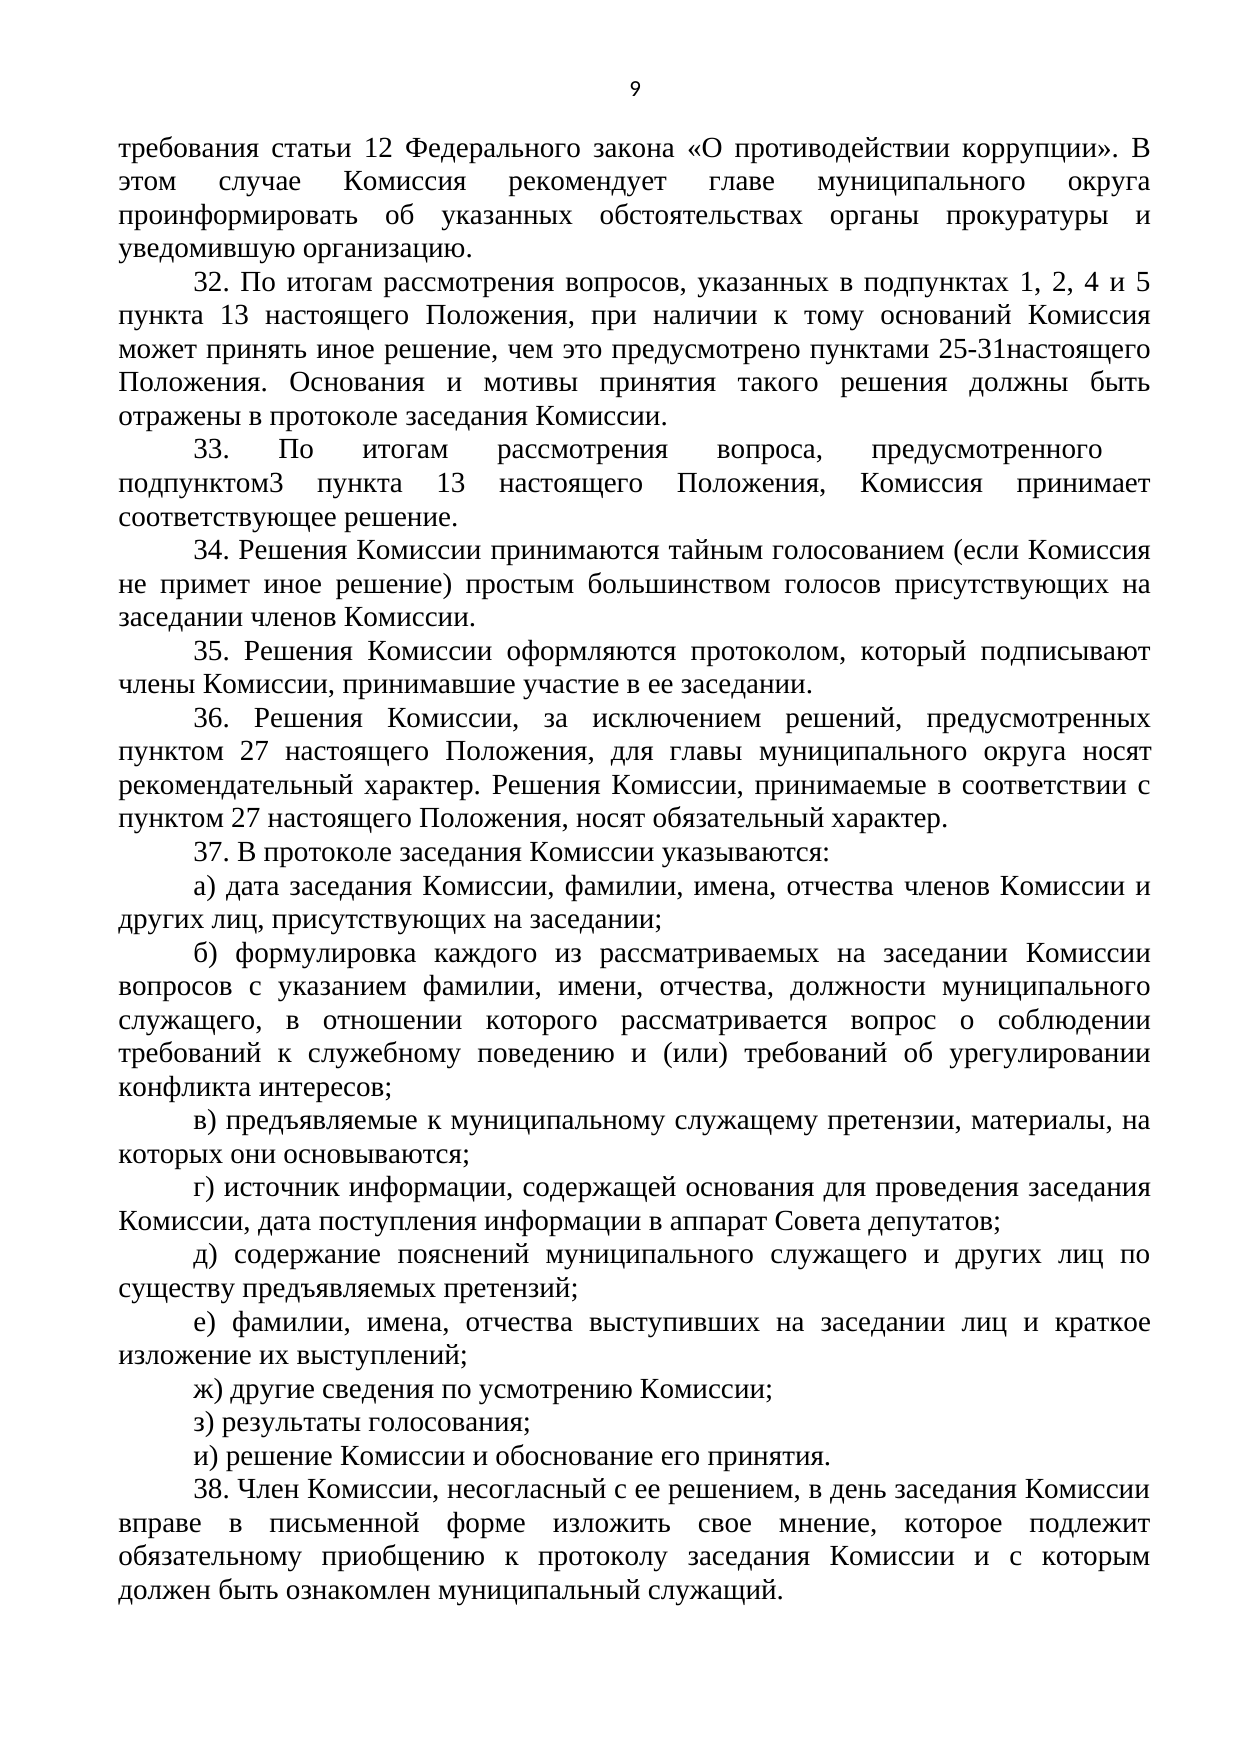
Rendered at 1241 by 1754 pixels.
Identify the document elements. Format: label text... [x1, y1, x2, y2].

text д) содержание пояснений муниципального служащего и других лиц по существу предъявляемых претензий; [118, 1237, 1152, 1304]
text и) решение Комиссии и обоснование его принятия. [118, 1438, 1152, 1471]
text 34. Решения Комиссии принимаются тайным голосованием (если Комиссия не примет иное решение) простым большинством голосов присутствующих на заседании членов Комиссии. [118, 532, 1152, 633]
text 33. По итогам рассмотрения вопроса, предусмотренного подпунктом3 пункта 13 настоящего Положения, Комиссия принимает соответствующее решение. [118, 432, 1152, 532]
text ж) другие сведения по усмотрению Комиссии; [118, 1371, 1152, 1404]
text а) дата заседания Комиссии, фамилии, имена, отчества членов Комиссии и других лиц, присутствующих на заседании; [118, 868, 1152, 935]
text з) результаты голосования; [118, 1404, 1152, 1438]
text 38. Член Комиссии, несогласный с ее решением, в день заседания Комиссии вправе в письменной форме изложить свое мнение, которое подлежит обязательному приобщению к протоколу заседания Комиссии и с которым должен быть ознакомлен муниципальный служащий. [118, 1471, 1152, 1606]
text 32. По итогам рассмотрения вопросов, указанных в подпунктах 1, 2, 4 и 5 пункта 13 настоящего Положения, при наличии к тому оснований Комиссия может принять иное решение, чем это предусмотрено пунктами 25-31настоящего Положения. Основания и мотивы принятия такого решения должны быть отражены в протоколе заседания Комиссии. [118, 264, 1152, 432]
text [118, 130, 1152, 264]
text 36. Решения Комиссии, за исключением решений, предусмотренных пунктом 27 настоящего Положения, для главы муниципального округа носят рекомендательный характер. Решения Комиссии, принимаемые в соответствии с пунктом 27 настоящего Положения, носят обязательный характер. [118, 700, 1152, 834]
text 37. В протоколе заседания Комиссии указываются: [118, 834, 1152, 868]
text в) предъявляемые к муниципальному служащему претензии, материалы, на которых они основываются; [118, 1102, 1152, 1169]
text б) формулировка каждого из рассматриваемых на заседании Комиссии вопросов с указанием фамилии, имени, отчества, должности муниципального служащего, в отношении которого рассматривается вопрос о соблюдении требований к служебному поведению и (или) требований об урегулировании конфликта интересов; [118, 935, 1152, 1102]
text е) фамилии, имена, отчества выступивших на заседании лиц и краткое изложение их выступлений; [118, 1304, 1152, 1371]
text г) источник информации, содержащей основания для проведения заседания Комиссии, дата поступления информации в аппарат Совета депутатов; [118, 1169, 1152, 1237]
text 35. Решения Комиссии оформляются протоколом, который подписывают члены Комиссии, принимавшие участие в ее заседании. [118, 633, 1152, 700]
